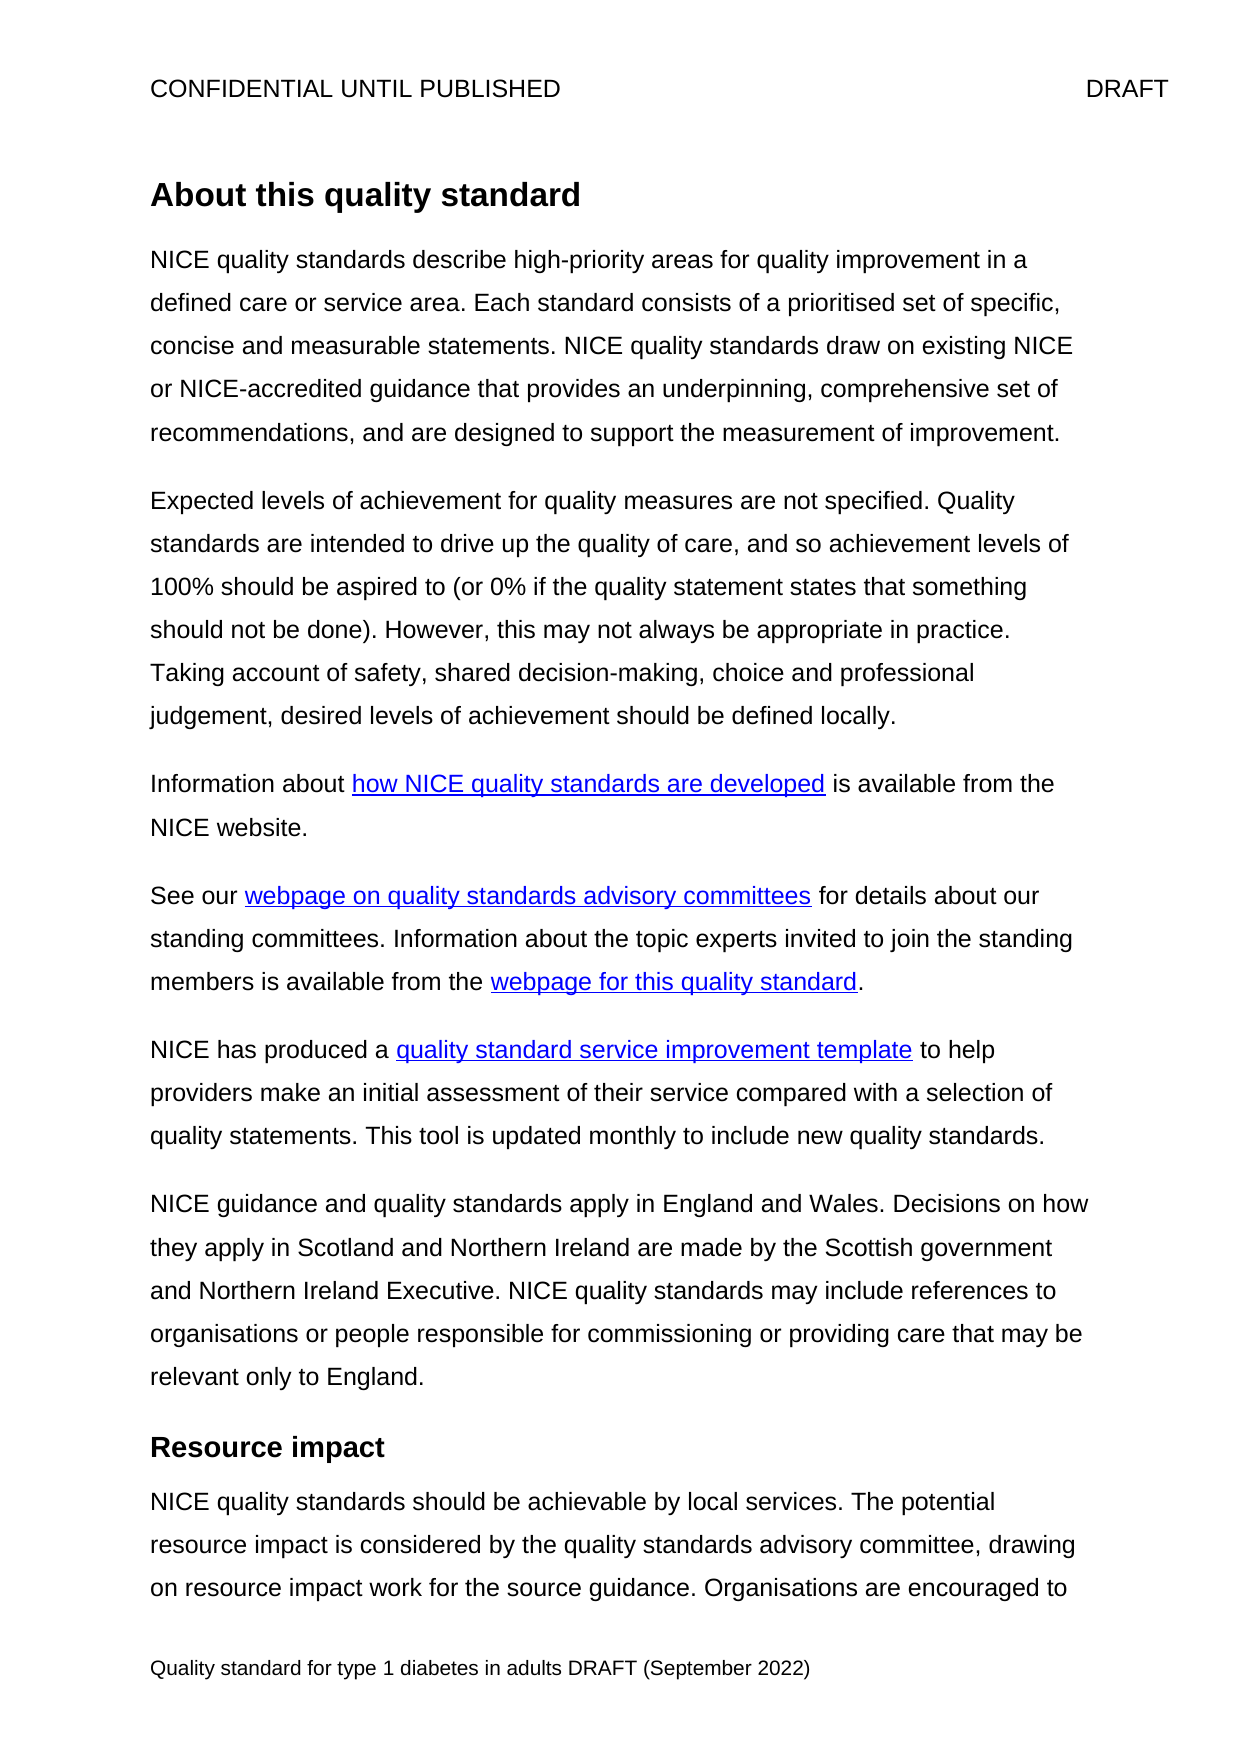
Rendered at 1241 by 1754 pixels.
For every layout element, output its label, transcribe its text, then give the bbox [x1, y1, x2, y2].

text See our webpage on quality standards advisory committees for details about our standing committees. Information about the topic experts invited to join the standing members is available from the webpage for this quality standard. [150, 881, 1090, 996]
subtitle Resource impact [150, 1430, 1090, 1464]
text NICE has produced a quality standard service improvement template to help providers make an initial assessment of their service compared with a selection of quality statements. This tool is updated monthly to include new quality standards. [150, 1035, 1090, 1150]
text Information about how NICE quality standards are developed is available from the NICE website. [150, 769, 1090, 841]
text NICE quality standards describe high-priority areas for quality improvement in a defined care or service area. Each standard consists of a prioritised set of specific, concise and measurable statements. NICE quality standards draw on existing NICE or NICE-accredited guidance that provides an underpinning, comprehensive set of recommendations, and are designed to support the measurement of improvement. [150, 245, 1090, 446]
text NICE guidance and quality standards apply in England and Wales. Decisions on how they apply in Scotland and Northern Ireland are made by the Scottish government and Northern Ireland Executive. NICE quality standards may include references to organisations or people responsible for commissioning or providing care that may be relevant only to England. [150, 1189, 1090, 1391]
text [150, 1487, 1090, 1602]
subtitle About this quality standard [150, 175, 1090, 213]
text Expected levels of achievement for quality measures are not specified. Quality standards are intended to drive up the quality of care, and so achievement levels of 100% should be aspired to (or 0% if the quality statement states that something should not be done). However, this may not always be appropriate in practice. Taking account of safety, shared decision-making, choice and professional judgement, desired levels of achievement should be defined locally. [150, 486, 1090, 730]
